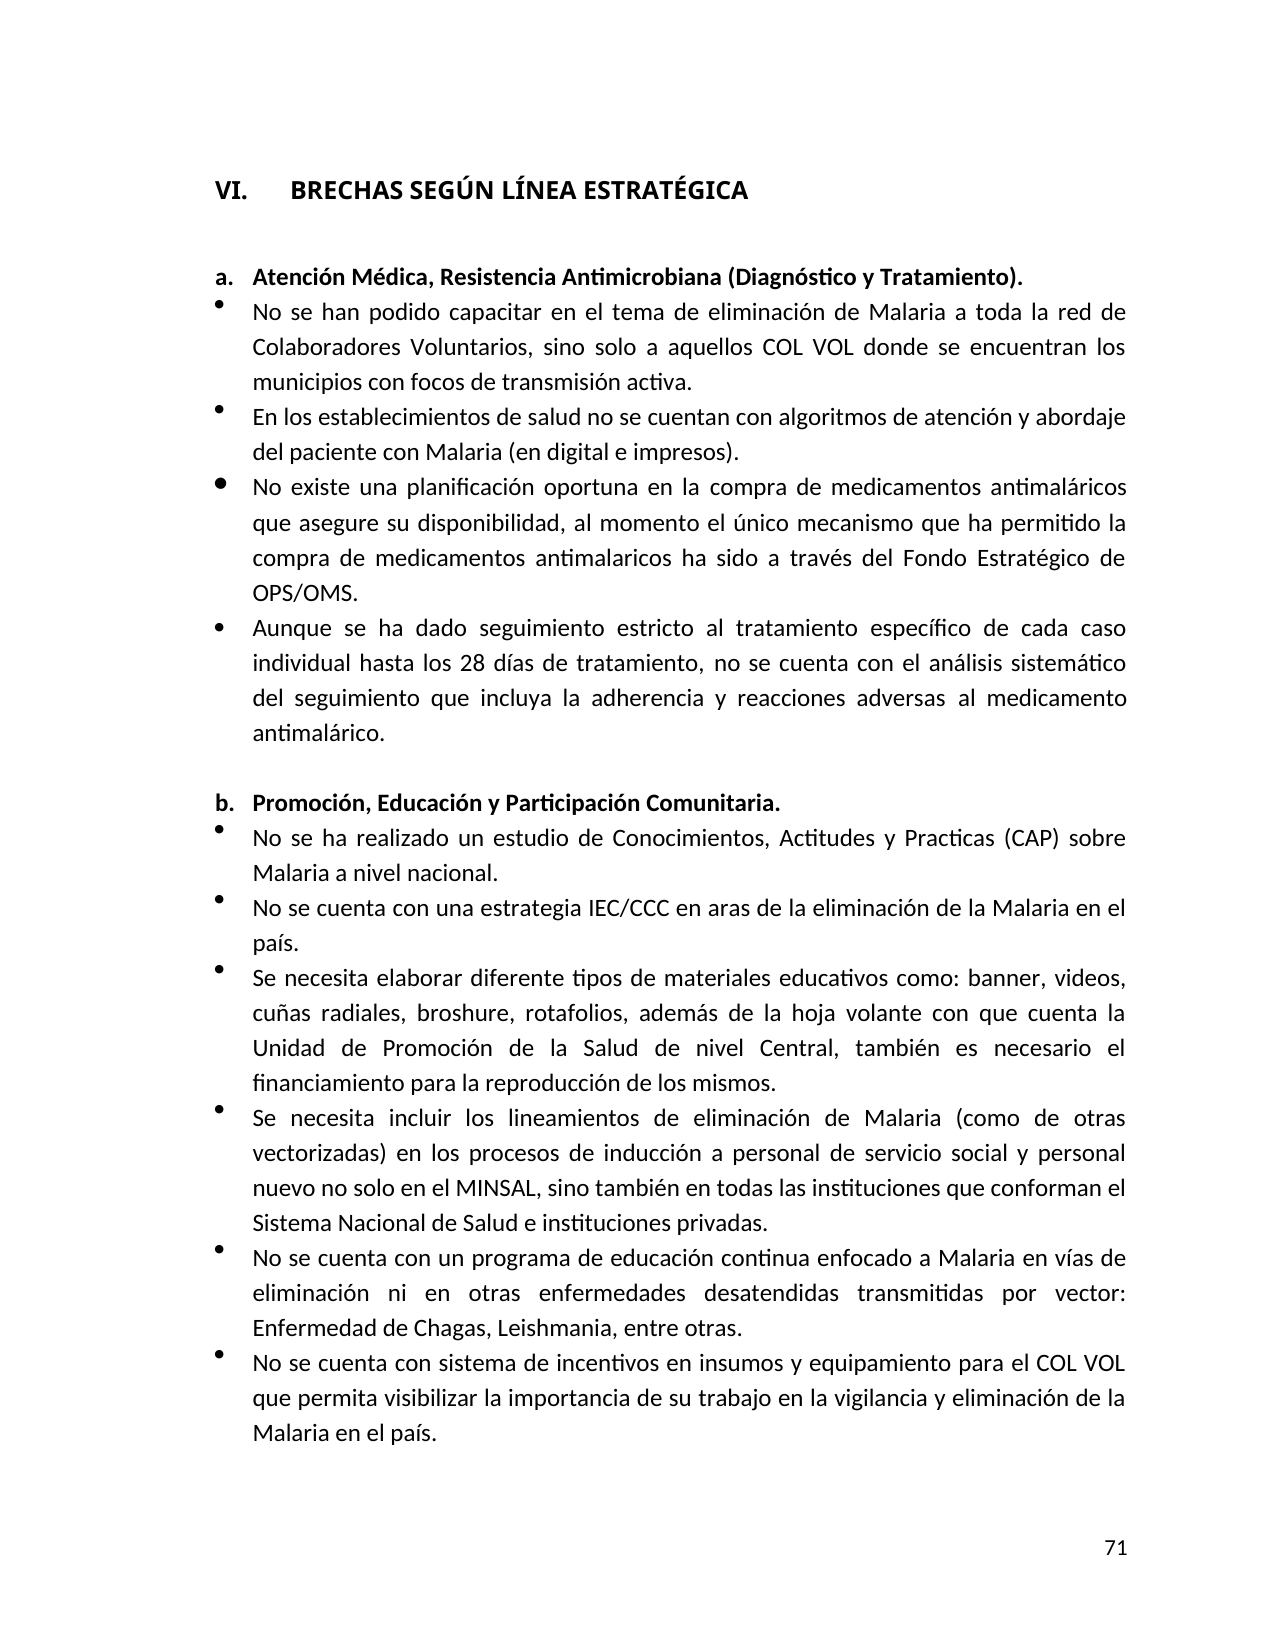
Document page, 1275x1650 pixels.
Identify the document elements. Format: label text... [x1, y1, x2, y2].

list No existe una planificación oportuna en la compra de medicamentos antimaláricos que asegure su disponibilidad, al momento el único mecanismo que ha permitido la compra de medicamentos antimalaricos ha sido a través del Fondo Estratégico de OPS/OMS. [215, 471, 1127, 607]
list No se han podido capacitar en el tema de eliminación de Malaria a toda la red de Colaboradores Voluntarios, sino solo a aquellos COL VOL donde se encuentran los municipios con focos de transmisión activa. [215, 296, 1127, 396]
list Aunque se ha dado seguimiento estricto al tratamiento específico de cada caso individual hasta los 28 días de tratamiento, no se cuenta con el análisis sistemático del seguimiento que incluya la adherencia y reacciones adversas al medicamento antimalárico. [215, 612, 1127, 747]
list Promoción, Educación y Participación Comunitaria. [215, 787, 1127, 817]
list Se necesita incluir los lineamientos de eliminación de Malaria (como de otras vectorizadas) en los procesos de inducción a personal de servicio social y personal nuevo no solo en el MINSAL, sino también en todas las instituciones que conforman el Sistema Nacional de Salud e instituciones privadas. [215, 1102, 1127, 1237]
list No se cuenta con sistema de incentivos en insumos y equipamiento para el COL VOL que permita visibilizar la importancia de su trabajo en la vigilancia y eliminación de la Malaria en el país. [215, 1347, 1127, 1447]
list No se cuenta con una estrategia IEC/CCC en aras de la eliminación de la Malaria en el país. [215, 892, 1127, 957]
list No se ha realizado un estudio de Conocimientos, Actitudes y Practicas (CAP) sobre Malaria a nivel nacional. [215, 822, 1127, 887]
list Atención Médica, Resistencia Antimicrobiana (Diagnóstico y Tratamiento). [215, 261, 1127, 291]
list Se necesita elaborar diferente tipos de materiales educativos como: banner, videos, cuñas radiales, broshure, rotafolios, además de la hoja volante con que cuenta la Unidad de Promoción de la Salud de nivel Central, también es necesario el financiamiento para la reproducción de los mismos. [215, 962, 1127, 1097]
subtitle BRECHAS SEGÚN LÍNEA ESTRATÉGICA [215, 173, 1127, 207]
list En los establecimientos de salud no se cuentan con algoritmos de atención y abordaje del paciente con Malaria (en digital e impresos). [215, 401, 1127, 466]
list No se cuenta con un programa de educación continua enfocado a Malaria en vías de eliminación ni en otras enfermedades desatendidas transmitidas por vector: Enfermedad de Chagas, Leishmania, entre otras. [215, 1242, 1127, 1342]
